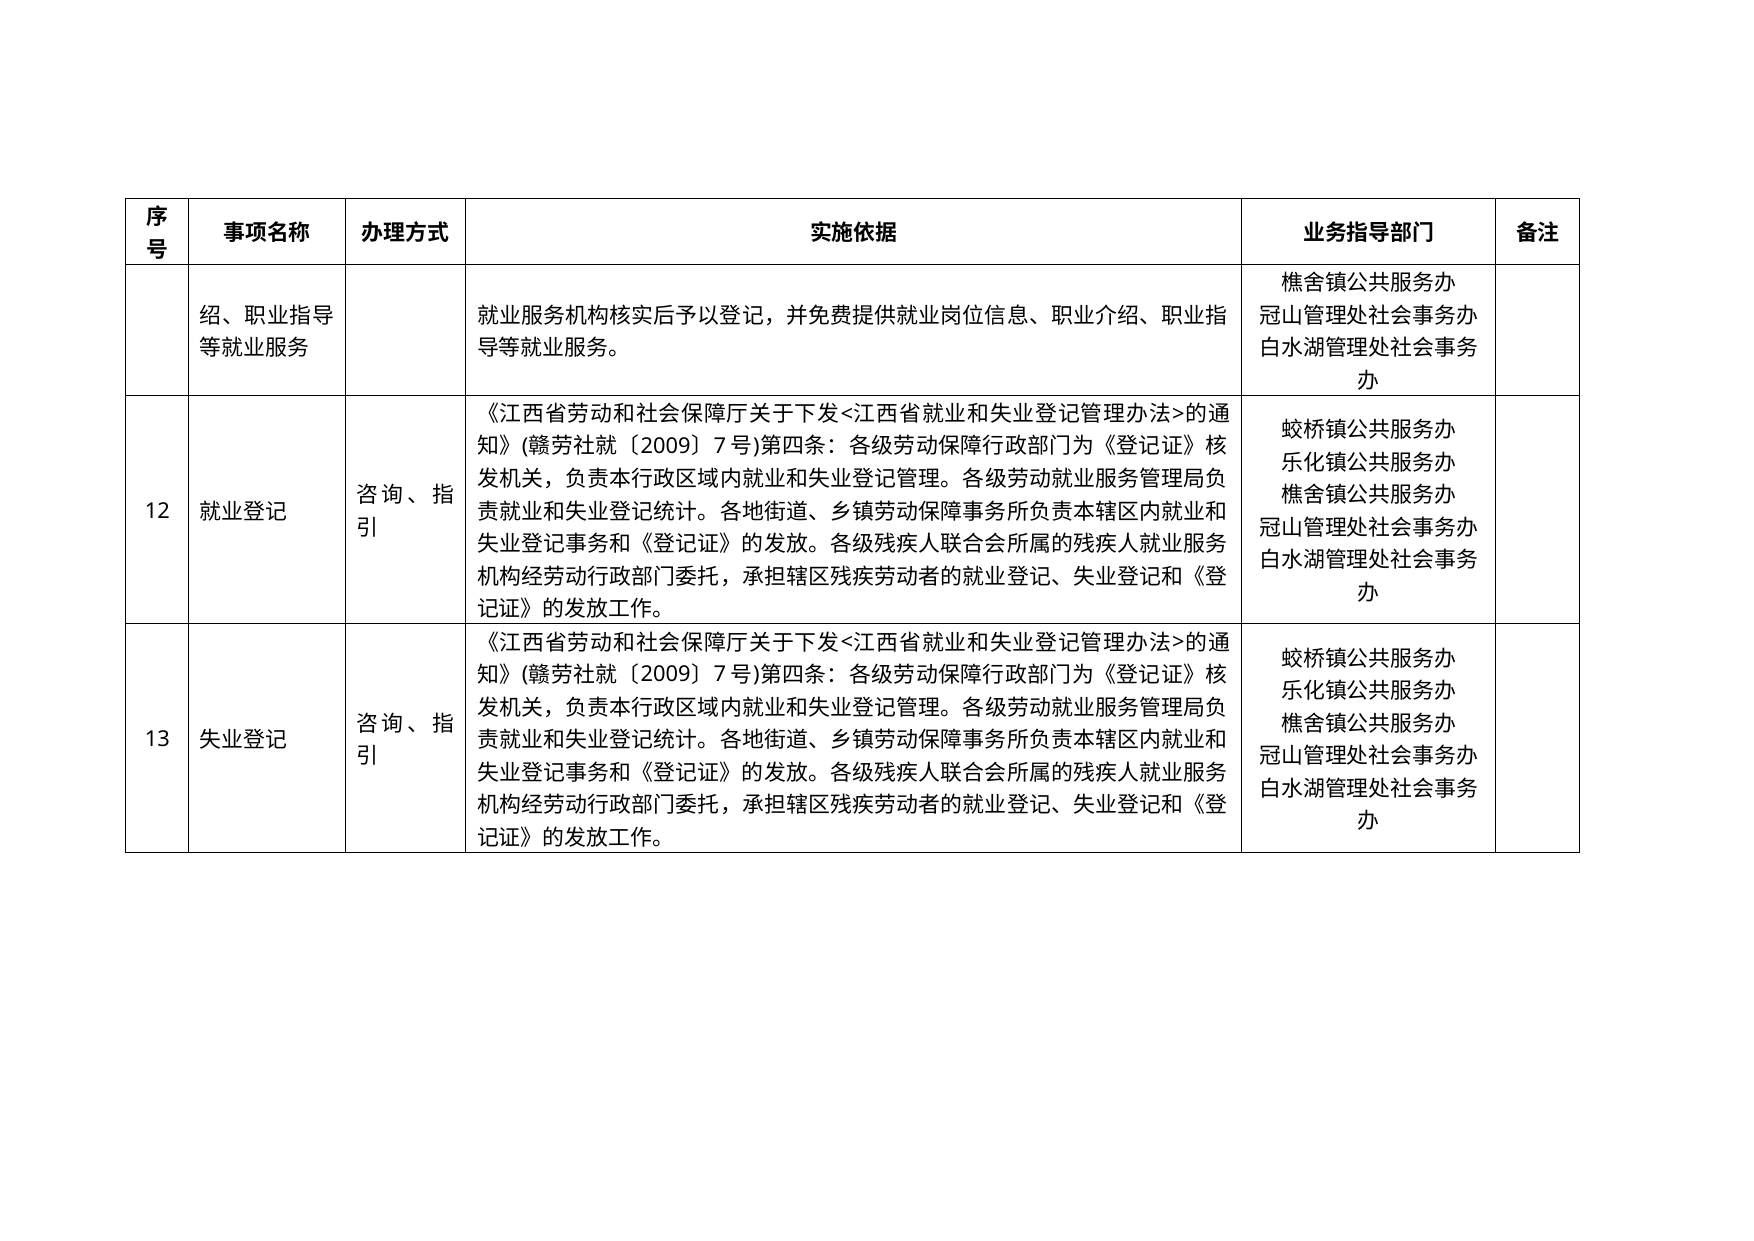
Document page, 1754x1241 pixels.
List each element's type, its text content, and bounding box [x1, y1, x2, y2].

table_cell 就业登记 [189, 396, 345, 623]
table_cell 蛟桥镇公共服务办 乐化镇公共服务办 樵舍镇公共服务办 冠山管理处社会事务办 白水湖管理处社会事务办 [1242, 396, 1495, 623]
table_cell 提供就业岗位信息、职业介绍、职业指导等就业服务 [189, 265, 345, 395]
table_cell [466, 265, 1241, 395]
table_cell 办结 [346, 265, 465, 395]
table_cell 《江西省劳动和社会保障厅关于下发<江西省就业和失业登记管理办法>的通知》(赣劳社就〔2009〕7号)第四条：各级劳动保障行政部门为《登记证》核发机关，负责本行政区域内就业和失业登记管理。各级劳动就业服务管理局负责就业和失业登记统计。各地街道、乡镇劳动保障事务所负责本辖区内就业和失业登记事务和《登记证》的发放。各级残疾人联合会所属的残疾人就业服务机构经劳动行政部门委托，承担辖区残疾劳动者的就业登记、失业登记和《登记证》的发放工作。 [466, 396, 1241, 623]
table_cell 13 [126, 624, 188, 852]
table_cell 《江西省劳动和社会保障厅关于下发<江西省就业和失业登记管理办法>的通知》(赣劳社就〔2009〕7号)第四条：各级劳动保障行政部门为《登记证》核发机关，负责本行政区域内就业和失业登记管理。各级劳动就业服务管理局负责就业和失业登记统计。各地街道、乡镇劳动保障事务所负责本辖区内就业和失业登记事务和《登记证》的发放。各级残疾人联合会所属的残疾人就业服务机构经劳动行政部门委托，承担辖区残疾劳动者的就业登记、失业登记和《登记证》的发放工作。 [466, 624, 1241, 852]
table_cell [1496, 396, 1579, 623]
table_header 业务指导部门 [1242, 199, 1495, 264]
table_cell 蛟桥镇公共服务办 乐化镇公共服务办 樵舍镇公共服务办 冠山管理处社会事务办 白水湖管理处社会事务办 [1242, 624, 1495, 852]
table_cell 12 [126, 396, 188, 623]
table_header 备注 [1496, 199, 1579, 264]
table_header 实施依据 [466, 199, 1241, 264]
table_cell 咨询、指引 [346, 624, 465, 852]
table_header 办理方式 [346, 199, 465, 264]
table_cell 11 [126, 265, 188, 395]
table_cell 失业登记 [189, 624, 345, 852]
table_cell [1242, 265, 1495, 395]
table_cell 咨询、指引 [346, 396, 465, 623]
table_cell [1496, 624, 1579, 852]
table_cell [1496, 265, 1579, 395]
table_header 序号 [126, 199, 188, 264]
table_header 事项名称 [189, 199, 345, 264]
